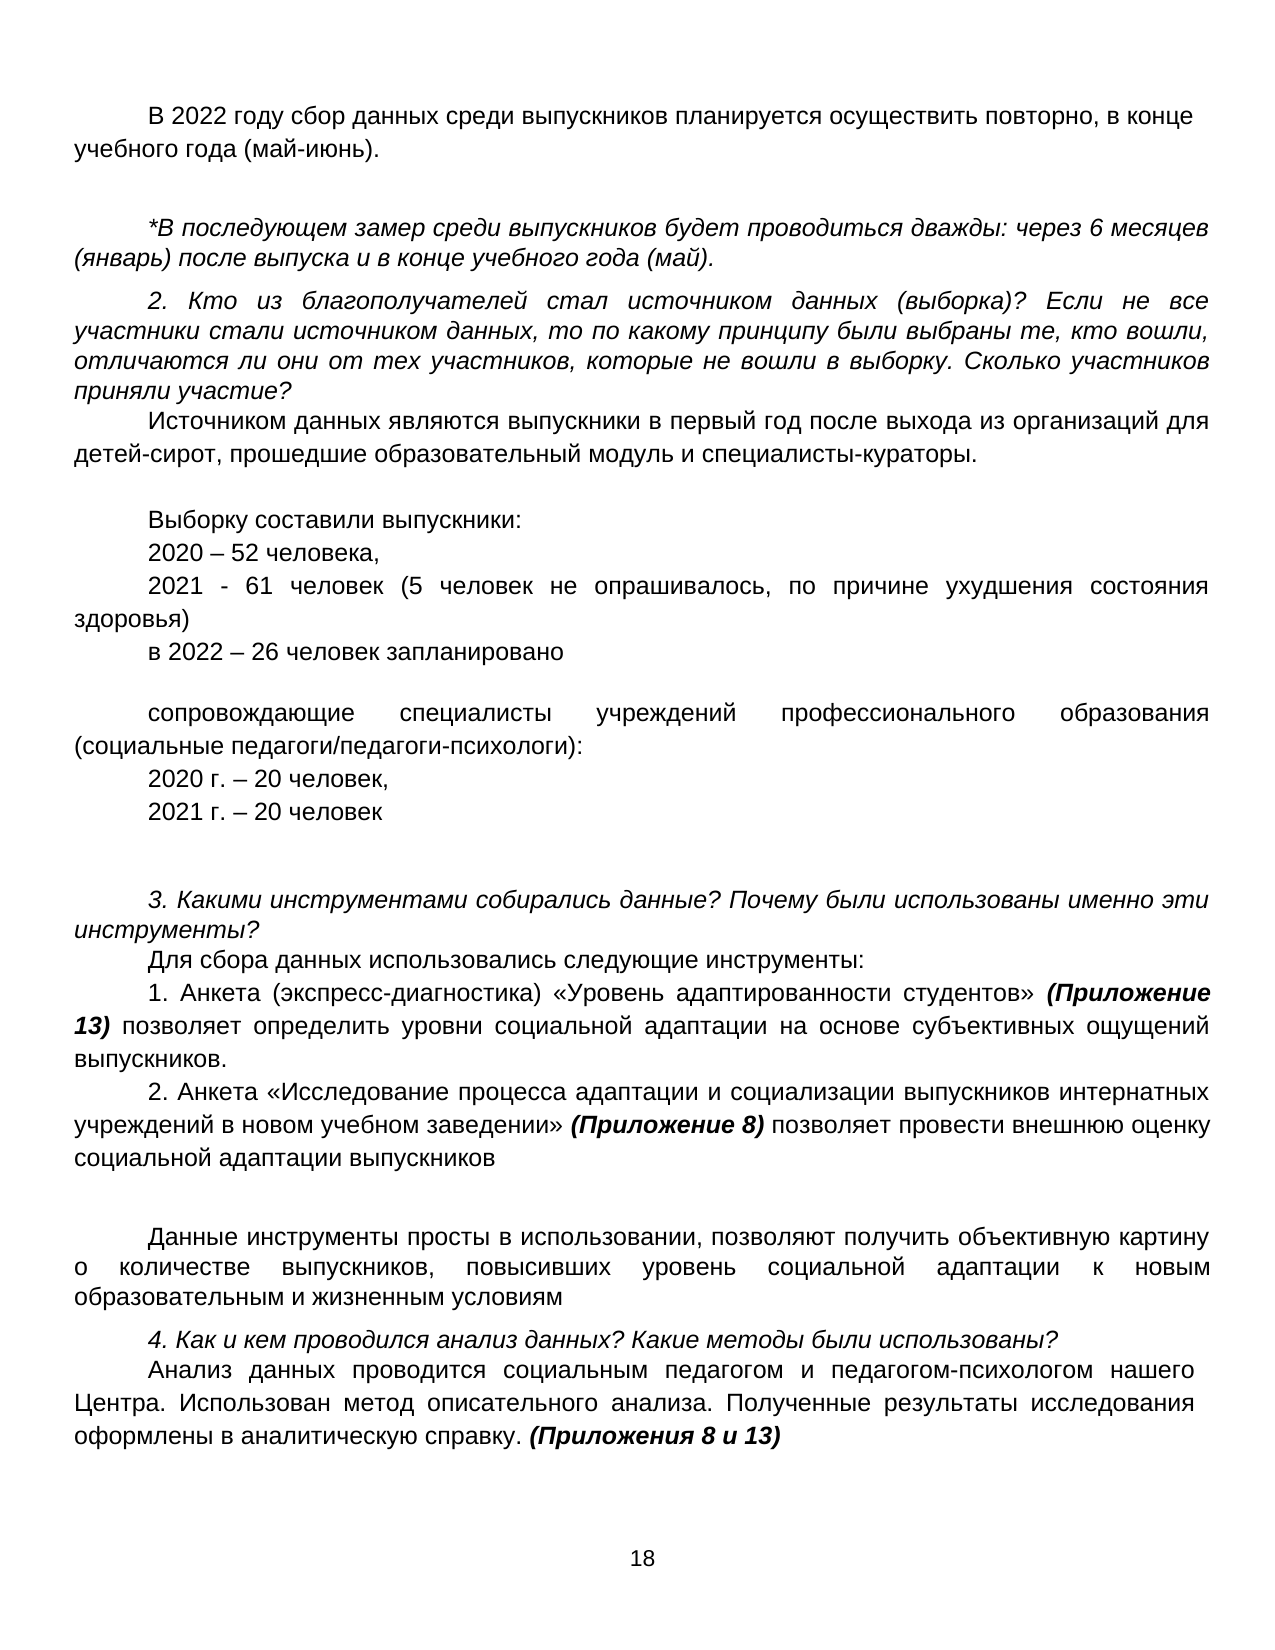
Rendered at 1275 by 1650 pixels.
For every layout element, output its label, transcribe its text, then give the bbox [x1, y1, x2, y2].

text *В последующем замер среди выпускников будет проводиться дважды: через 6 месяцев (январь) после выпуска и в конце учебного года (май). [74, 213, 1211, 272]
text Выборку составили выпускники: [74, 505, 1211, 534]
text в 2022 – 26 человек запланировано [74, 637, 1211, 666]
text 2021 - 61 человек (5 человек не опрашивалось, по причине ухудшения состояния здоровья) [74, 571, 1211, 633]
text 2021 г. – 20 человек [74, 797, 1211, 826]
text Источником данных являются выпускники в первый год после выхода из организаций для детей-сирот, прошедшие образовательный модуль и специалисты-кураторы. [74, 406, 1211, 468]
text Для сбора данных использовались следующие инструменты: [74, 945, 1211, 974]
text 2. Анкета «Исследование процесса адаптации и социализации выпускников интернатных учреждений в новом учебном заведении» (Приложение 8) позволяет провести внешнюю оценку социальной адаптации выпускников [74, 1077, 1211, 1172]
text 2020 – 52 человека, [74, 538, 1211, 567]
text 4. Как и кем проводился анализ данных? Какие методы были использованы? [74, 1324, 1211, 1353]
text Данные инструменты просты в использовании, позволяют получить объективную картину о количестве выпускников, повысивших уровень социальной адаптации к новым образовательным и жизненным условиям [74, 1222, 1211, 1311]
text сопровождающие специалисты учреждений профессионального образования (социальные педагоги/педагоги-психологи): [74, 698, 1211, 759]
text 1. Анкета (экспресс-диагностика) «Уровень адаптированности студентов» (Приложение 13) позволяет определить уровни социальной адаптации на основе субъективных ощущений выпускников. [74, 978, 1211, 1073]
text В 2022 году сбор данных среди выпускников планируется осуществить повторно, в конце учебного года (май-июнь). [74, 101, 1211, 163]
text Анализ данных проводится социальным педагогом и педагогом-психологом нашего Центра. Использован метод описательного анализа. Полученные результаты исследования оформлены в аналитическую справку. (Приложения 8 и 13) [74, 1355, 1196, 1449]
text 2020 г. – 20 человек, [74, 764, 1211, 792]
text 2. Кто из благополучателей стал источником данных (выборка)? Если не все участники стали источником данных, то по какому принципу были выбраны те, кто вошли, отличаются ли они от тех участников, которые не вошли в выборку. Сколько участников приняли участие? [74, 286, 1211, 405]
text 3. Какими инструментами собирались данные? Почему были использованы именно эти инструменты? [74, 885, 1211, 944]
